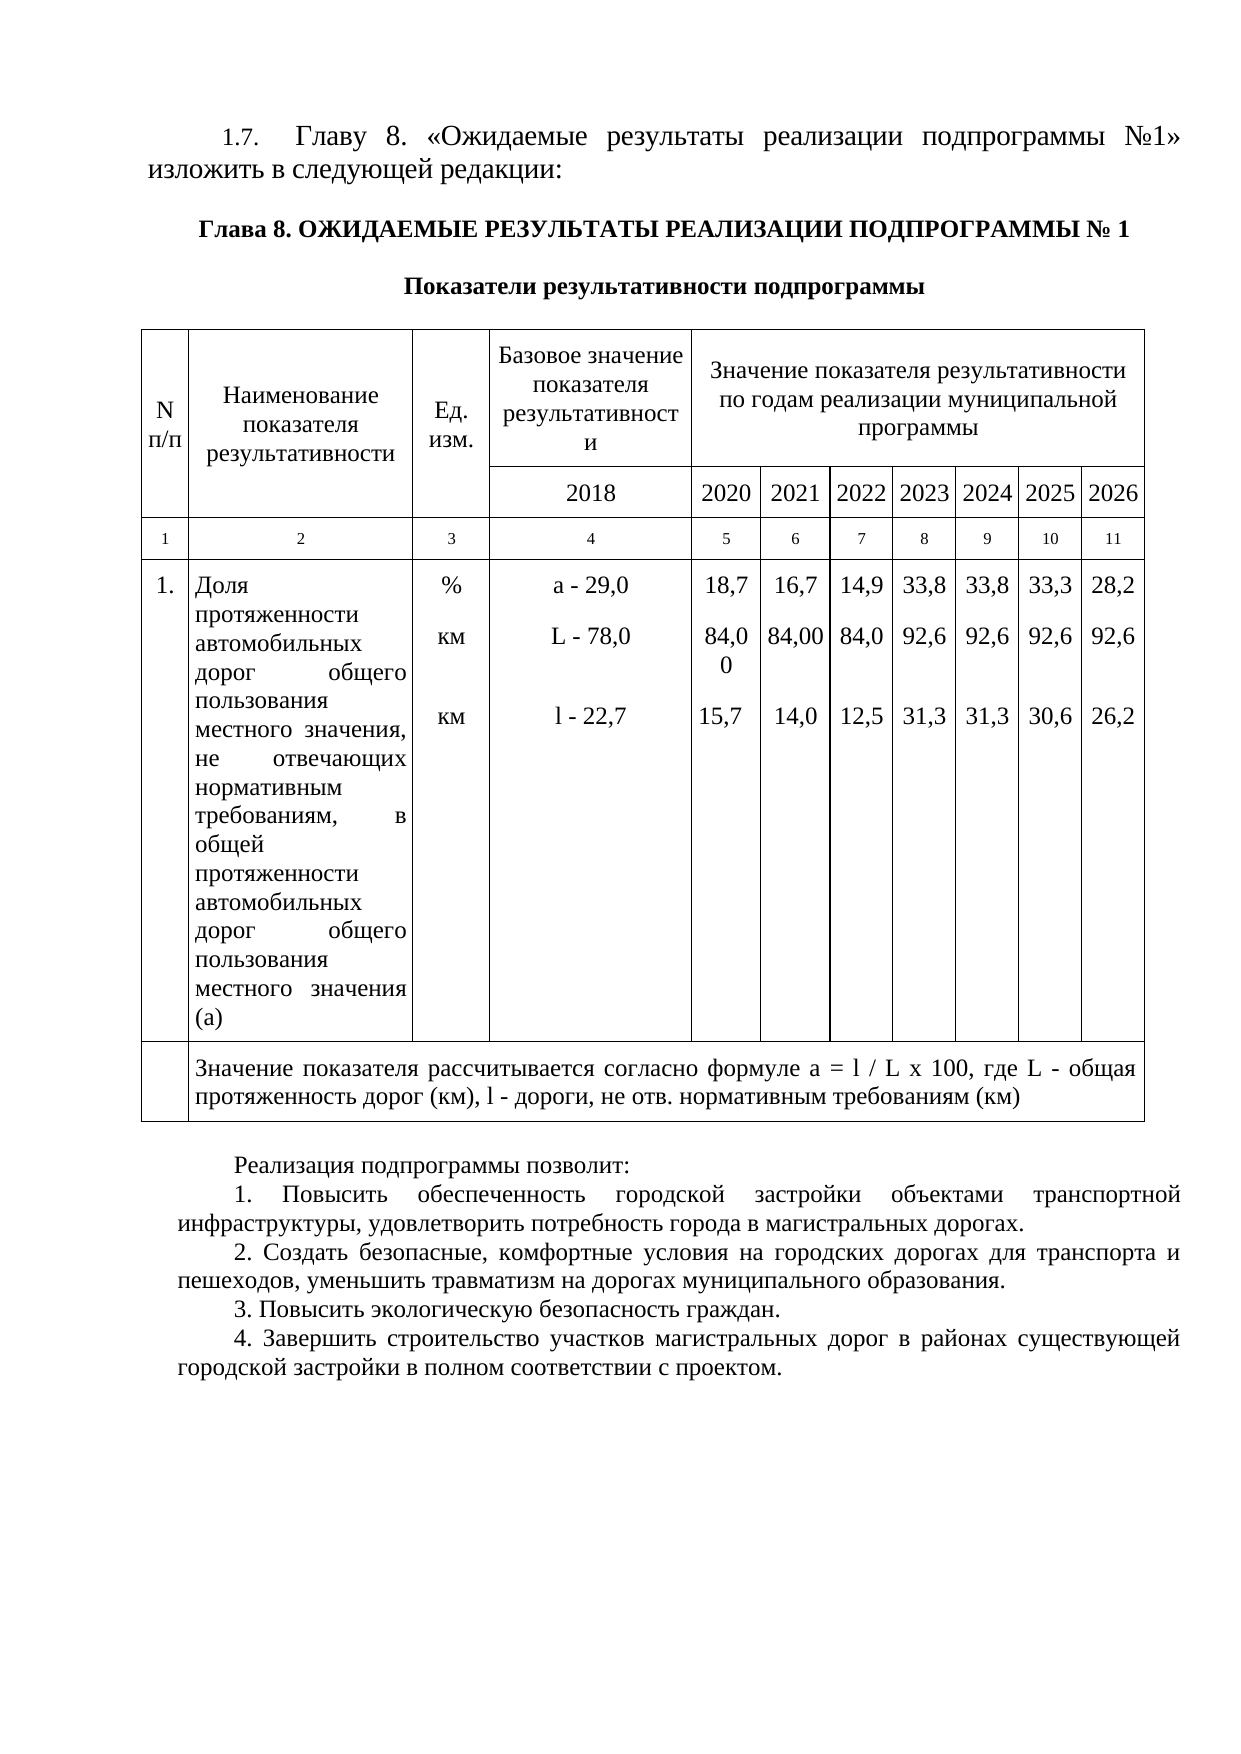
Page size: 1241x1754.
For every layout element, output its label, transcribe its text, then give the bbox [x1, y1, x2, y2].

table_cell l - 22,7 [490, 690, 691, 1041]
table_cell 84,0 [831, 610, 892, 689]
table_cell 8 [893, 518, 955, 559]
table_cell 84,00 [692, 610, 760, 689]
text Глава 8. ОЖИДАЕМЫЕ РЕЗУЛЬТАТЫ РЕАЛИЗАЦИИ ПОДПРОГРАММЫ № 1 [148, 214, 1181, 243]
table_cell 14,9 [831, 560, 892, 610]
table_cell 2025 [1019, 467, 1081, 517]
table_cell 4 [490, 518, 691, 559]
table_cell 92,6 [1082, 610, 1144, 689]
table_cell 30,6 [1019, 690, 1081, 1041]
table_cell [142, 1042, 188, 1121]
table_cell 1 [142, 518, 188, 559]
table_cell 31,3 [893, 690, 955, 1041]
table_cell Доля протяженности автомобильных дорог общего пользования местного значения, не отвечающих нормативным требованиям, в общей протяженности автомобильных дорог общего пользования местного значения (a) [189, 560, 412, 1041]
table_cell 26,2 [1082, 690, 1144, 1041]
table_header Значение показателя результативности по годам реализации муниципальной программы [692, 330, 1144, 466]
text 3. Повысить экологическую безопасность граждан. [177, 1294, 1181, 1323]
table_cell 11 [1082, 518, 1144, 559]
table_cell 12,5 [831, 690, 892, 1041]
table_header Ед. изм. [413, 330, 489, 517]
table_cell 92,6 [1019, 610, 1081, 689]
table_cell 18,7 [692, 560, 760, 610]
table_header Базовое значение показателя результативности [490, 330, 691, 466]
table_cell 2018 [490, 467, 691, 517]
text 2. Создать безопасные, комфортные условия на городских дорогах для транспорта и пешеходов, уменьшить травматизм на дорогах муниципального образования. [177, 1237, 1181, 1294]
text 4. Завершить строительство участков магистральных дорог в районах существующей городской застройки в полном соответствии с проектом. [177, 1323, 1181, 1381]
table_cell 2021 [761, 467, 829, 517]
table_cell a - 29,0 [490, 560, 691, 610]
table_cell 5 [692, 518, 760, 559]
table_cell 7 [831, 518, 892, 559]
table_cell 6 [761, 518, 829, 559]
table_cell км [413, 610, 489, 689]
table_cell 31,3 [956, 690, 1018, 1041]
table_cell 92,6 [956, 610, 1018, 689]
table_cell 33,8 [956, 560, 1018, 610]
table_cell 33,3 [1019, 560, 1081, 610]
text 1. Повысить обеспеченность городской застройки объектами транспортной инфраструктуры, удовлетворить потребность города в магистральных дорогах. [177, 1179, 1181, 1237]
text Реализация подпрограммы позволит: [177, 1151, 1181, 1179]
table_cell 2 [189, 518, 412, 559]
table_cell Значение показателя рассчитывается согласно формуле a = l / L x 100, где L - общая протяженность дорог (км), l - дороги, не отв. нормативным требованиям (км) [189, 1042, 1144, 1121]
table_cell 3 [413, 518, 489, 559]
table_cell 2024 [956, 467, 1018, 517]
table_header Наименование показателя результативности [189, 330, 412, 517]
table_cell 33,8 [893, 560, 955, 610]
table_cell 92,6 [893, 610, 955, 689]
list Главу 8. «Ожидаемые результаты реализации подпрограммы №1» изложить в следующей редакции: [148, 118, 1181, 185]
table_cell км [413, 690, 489, 1041]
table_cell 84,00 [761, 610, 829, 689]
table_cell 10 [1019, 518, 1081, 559]
table_cell 16,7 [761, 560, 829, 610]
table_cell 2023 [893, 467, 955, 517]
table_cell 2026 [1082, 467, 1144, 517]
table_cell 1. [142, 560, 188, 1041]
table_cell L - 78,0 [490, 610, 691, 689]
text Показатели результативности подпрограммы [148, 271, 1181, 300]
table_cell 15,7 [692, 690, 760, 1041]
table_cell % [413, 560, 489, 610]
table_cell 2020 [692, 467, 760, 517]
table_cell 28,2 [1082, 560, 1144, 610]
table_header N п/п [142, 330, 188, 517]
table_cell 9 [956, 518, 1018, 559]
table_cell 14,0 [761, 690, 829, 1041]
table_cell 2022 [831, 467, 892, 517]
